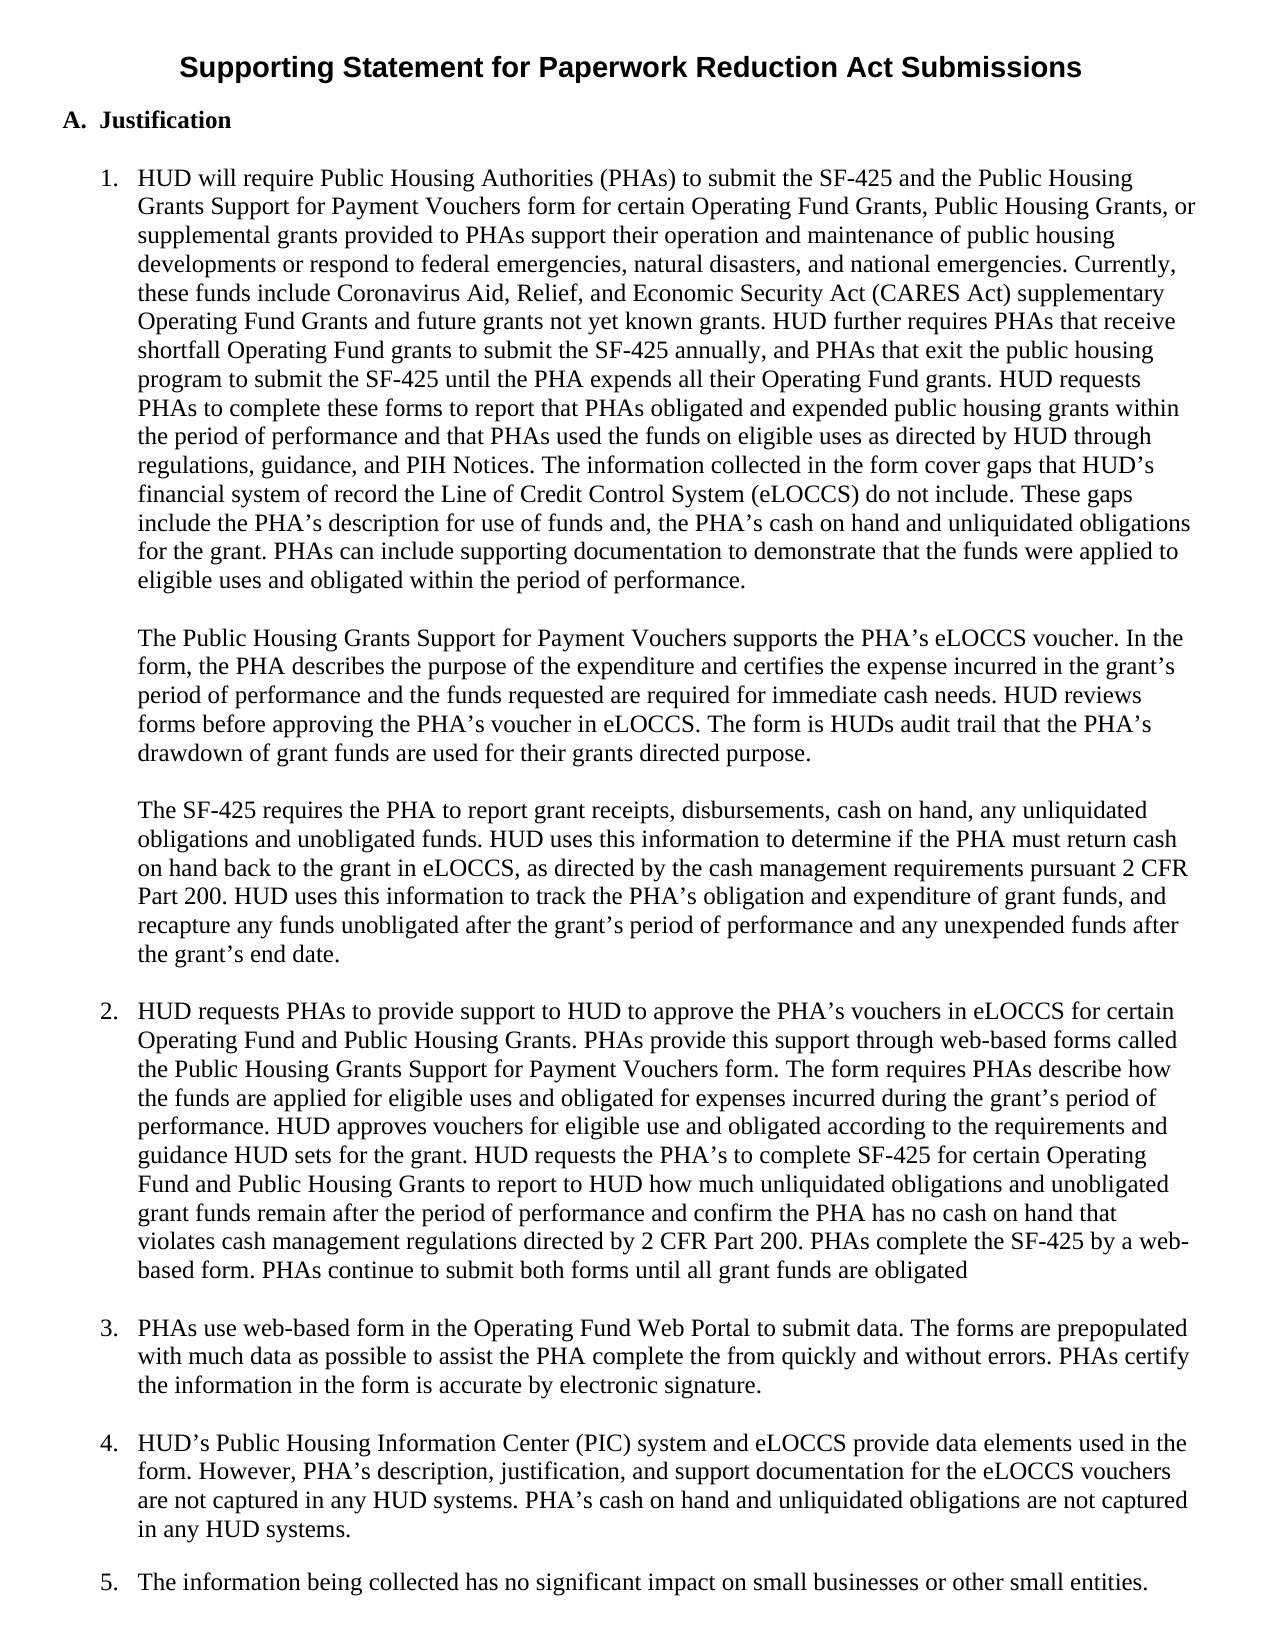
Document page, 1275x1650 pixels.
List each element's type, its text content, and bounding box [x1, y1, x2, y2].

text The SF-425 requires the PHA to report grant receipts, disbursements, cash on hand, any unliquidated obligations and unobligated funds. HUD uses this information to determine if the PHA must return cash on hand back to the grant in eLOCCS, as directed by the cash management requirements pursuant 2 CFR Part 200. HUD uses this information to track the PHA’s obligation and expenditure of grant funds, and recapture any funds unobligated after the grant’s period of performance and any unexpended funds after the grant’s end date. [137, 795, 1200, 968]
list HUD requests PHAs to provide support to HUD to approve the PHA’s vouchers in eLOCCS for certain Operating Fund and Public Housing Grants. PHAs provide this support through web-based forms called the Public Housing Grants Support for Payment Vouchers form. The form requires PHAs describe how the funds are applied for eligible uses and obligated for expenses incurred during the grant’s period of performance. HUD approves vouchers for eligible use and obligated according to the requirements and guidance HUD sets for the grant. HUD requests the PHA’s to complete SF-425 for certain Operating Fund and Public Housing Grants to report to HUD how much unliquidated obligations and unobligated grant funds remain after the period of performance and confirm the PHA has no cash on hand that violates cash management regulations directed by 2 CFR Part 200. PHAs complete the SF-425 by a web-based form. PHAs continue to submit both forms until all grant funds are obligated [100, 996, 1200, 1284]
list HUD will require Public Housing Authorities (PHAs) to submit the SF-425 and the Public Housing Grants Support for Payment Vouchers form for certain Operating Fund Grants, Public Housing Grants, or supplemental grants provided to PHAs support their operation and maintenance of public housing developments or respond to federal emergencies, natural disasters, and national emergencies. Currently, these funds include Coronavirus Aid, Relief, and Economic Security Act (CARES Act) supplementary Operating Fund Grants and future grants not yet known grants. HUD further requires PHAs that receive shortfall Operating Fund grants to submit the SF-425 annually, and PHAs that exit the public housing program to submit the SF-425 until the PHA expends all their Operating Fund grants. HUD requests PHAs to complete these forms to report that PHAs obligated and expended public housing grants within the period of performance and that PHAs used the funds on eligible uses as directed by HUD through regulations, guidance, and PIH Notices. The information collected in the form cover gaps that HUD’s financial system of record the Line of Credit Control System (eLOCCS) do not include. These gaps include the PHA’s description for use of funds and, the PHA’s cash on hand and unliquidated obligations for the grant. PHAs can include supporting documentation to demonstrate that the funds were applied to eligible uses and obligated within the period of performance. [100, 163, 1200, 594]
list The information being collected has no significant impact on small businesses or other small entities. [100, 1567, 1200, 1595]
text Supporting Statement for Paperwork Reduction Act Submissions [62, 50, 1200, 83]
text The Public Housing Grants Support for Payment Vouchers supports the PHA’s eLOCCS voucher. In the form, the PHA describes the purpose of the expenditure and certifies the expense incurred in the grant’s period of performance and the funds requested are required for immediate cash needs. HUD reviews forms before approving the PHA’s voucher in eLOCCS. The form is HUDs audit trail that the PHA’s drawdown of grant funds are used for their grants directed purpose. [137, 623, 1200, 766]
list PHAs use web-based form in the Operating Fund Web Portal to submit data. The forms are prepopulated with much data as possible to assist the PHA complete the from quickly and without errors. PHAs certify the information in the form is accurate by electronic signature. [100, 1313, 1200, 1399]
list HUD’s Public Housing Information Center (PIC) system and eLOCCS provide data elements used in the form. However, PHA’s description, justification, and support documentation for the eLOCCS vouchers are not captured in any HUD systems. PHA’s cash on hand and unliquidated obligations are not captured in any HUD systems. [100, 1428, 1200, 1543]
text A. Justification [62, 105, 1200, 134]
